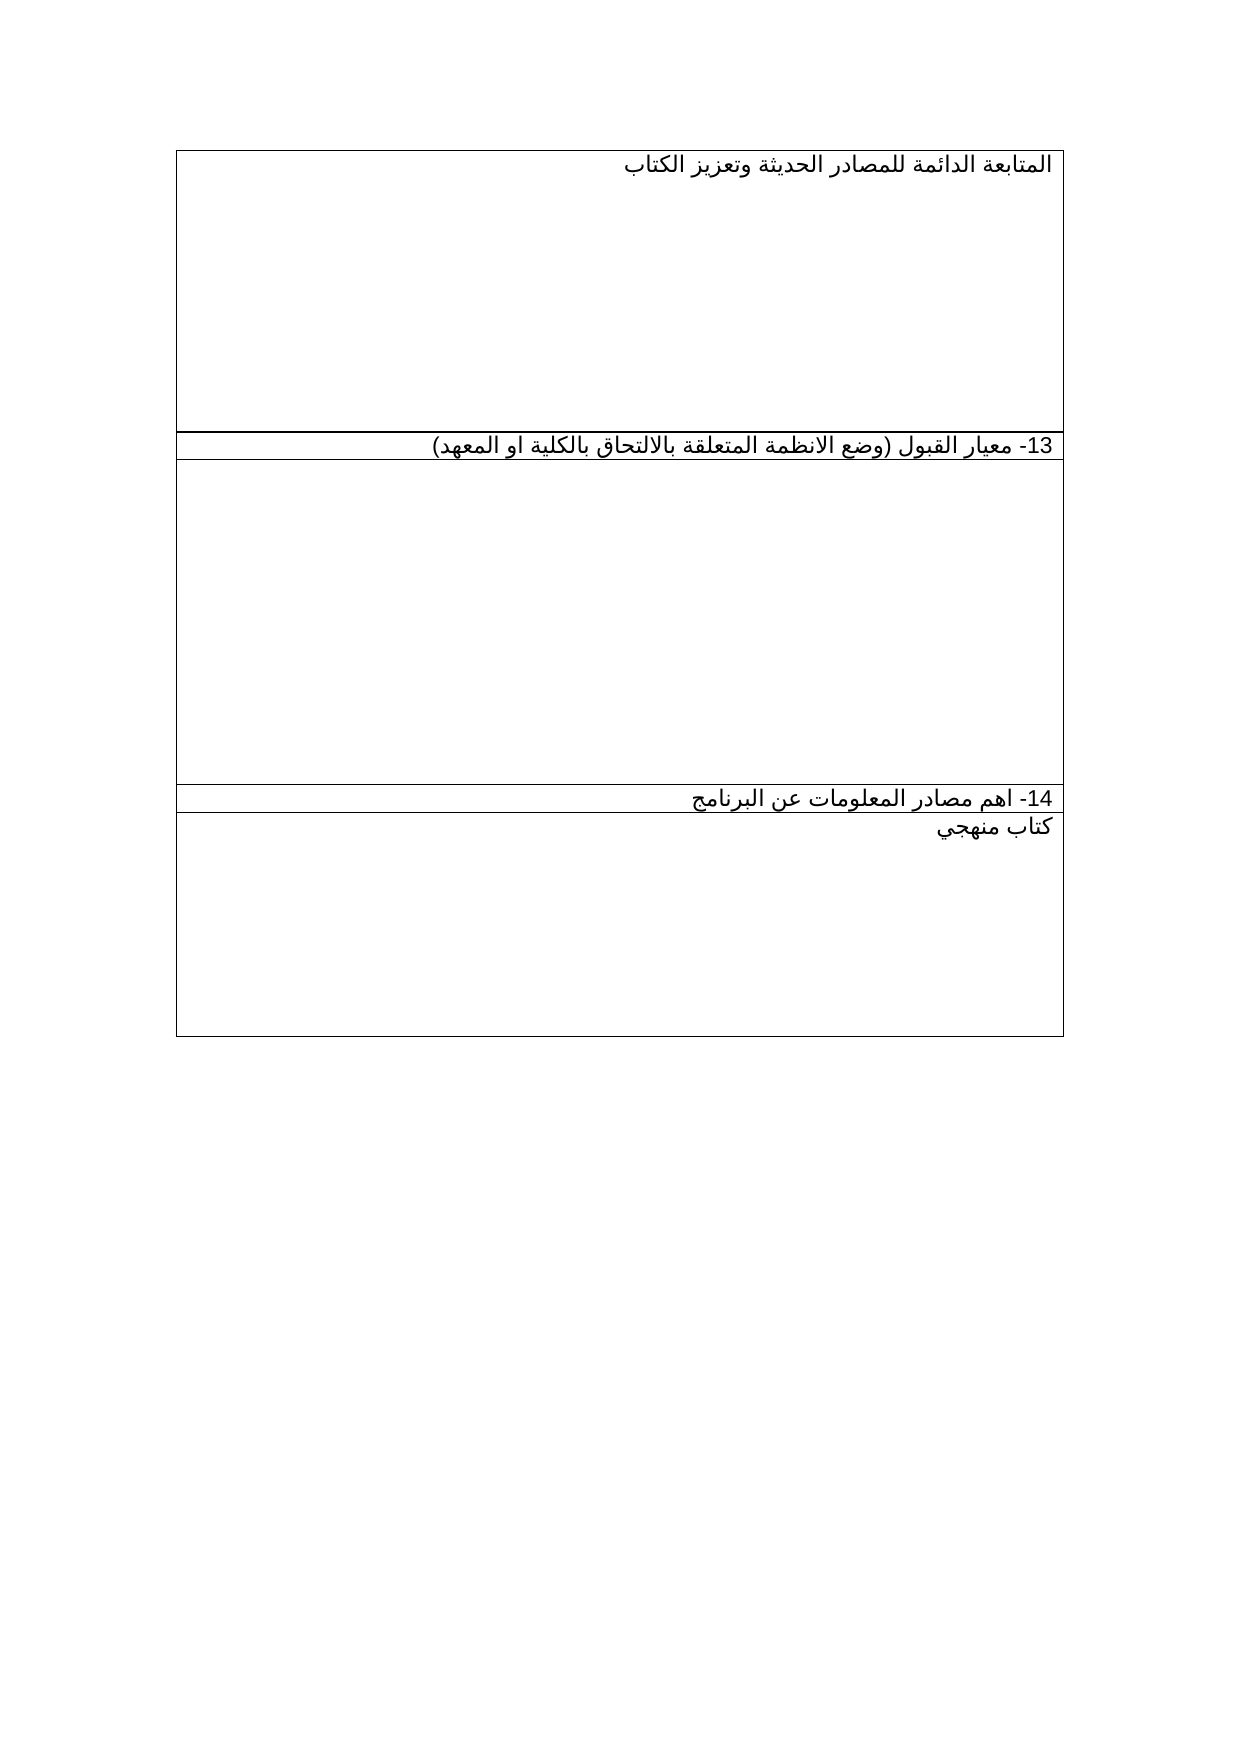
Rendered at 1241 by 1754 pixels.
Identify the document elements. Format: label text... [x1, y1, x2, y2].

table_cell المتابعة الدائمة للمصادر الحديثة وتعزيز الكتاب [177, 151, 1063, 431]
table_cell [177, 460, 1063, 784]
table_cell 14- اهم مصادر المعلومات عن البرنامج [177, 785, 1063, 812]
table_cell كتاب منهجي [177, 813, 1063, 1036]
table_cell 13- معيار القبول (وضع الانظمة المتعلقة بالالتحاق بالكلية او المعهد) [177, 433, 1063, 459]
